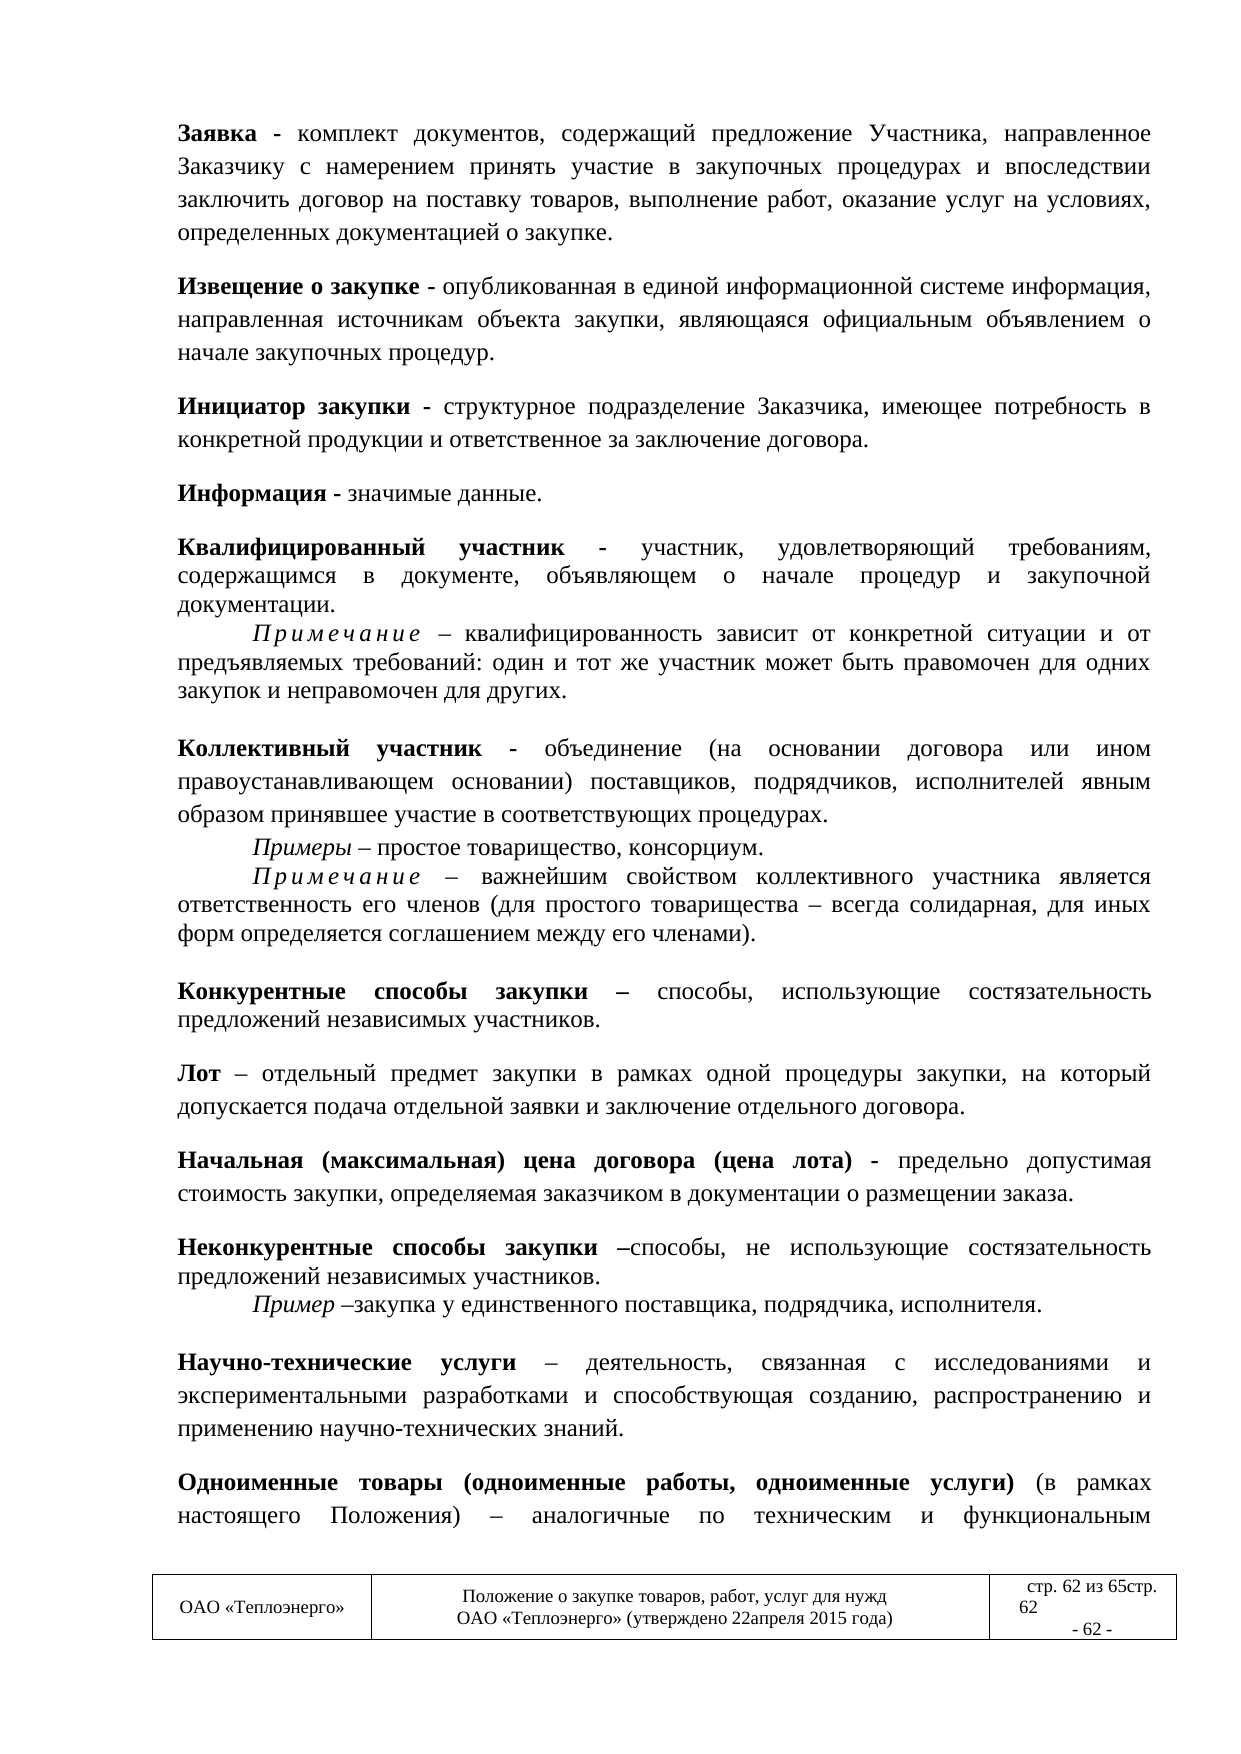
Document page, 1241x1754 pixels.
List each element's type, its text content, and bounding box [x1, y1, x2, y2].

text Пример –закупка у единственного поставщика, подрядчика, исполнителя. [177, 1289, 1152, 1318]
list Примеры – простое товарищество, консорциум. [177, 832, 1152, 861]
text Заявка - комплект документов, содержащий предложение Участника, направленное Заказчику с намерением принять участие в закупочных процедурах и впоследствии заключить договор на поставку товаров, выполнение работ, оказание услуг на условиях, определенных документацией о закупке. [177, 118, 1152, 246]
text Извещение о закупке - опубликованная в единой информационной системе информация, направленная источникам объекта закупки, являющаяся официальным объявлением о начале закупочных процедур. [177, 271, 1152, 366]
text Лот – отдельный предмет закупки в рамках одной процедуры закупки, на который допускается подача отдельной заявки и заключение отдельного договора. [177, 1058, 1152, 1120]
text Научно-технические услуги – деятельность, связанная с исследованиями и экспериментальными разработками и способствующая созданию, распространению и применению научно-технических знаний. [177, 1347, 1152, 1442]
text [177, 1467, 1152, 1529]
list Примечание – важнейшим свойством коллективного участника является ответственность его членов (для простого товарищества – всегда солидарная, для иных форм определяется соглашением между его членами). [177, 861, 1152, 947]
text Коллективный участник - объединение (на основании договора или ином правоустанавливающем основании) поставщиков, подрядчиков, исполнителей явным образом принявшее участие в соответствующих процедурах. [177, 733, 1152, 828]
text Неконкурентные способы закупки –способы, не использующие состязательность предложений независимых участников. [177, 1232, 1152, 1289]
list Квалифицированный участник - участник, удовлетворяющий требованиям, содержащимся в документе, объявляющем о начале процедур и закупочной документации. [177, 532, 1152, 618]
text Информация - значимые данные. [177, 478, 1152, 507]
text Начальная (максимальная) цена договора (цена лота) - предельно допустимая стоимость закупки, определяемая заказчиком в документации о размещении заказа. [177, 1145, 1152, 1207]
text Инициатор закупки - структурное подразделение Заказчика, имеющее потребность в конкретной продукции и ответственное за заключение договора. [177, 391, 1152, 453]
list Конкурентные способы закупки – способы, использующие состязательность предложений независимых участников. [177, 976, 1152, 1033]
list Примечание – квалифицированность зависит от конкретной ситуации и от предъявляемых требований: один и тот же участник может быть правомочен для одних закупок и неправомочен для других. [177, 618, 1152, 704]
